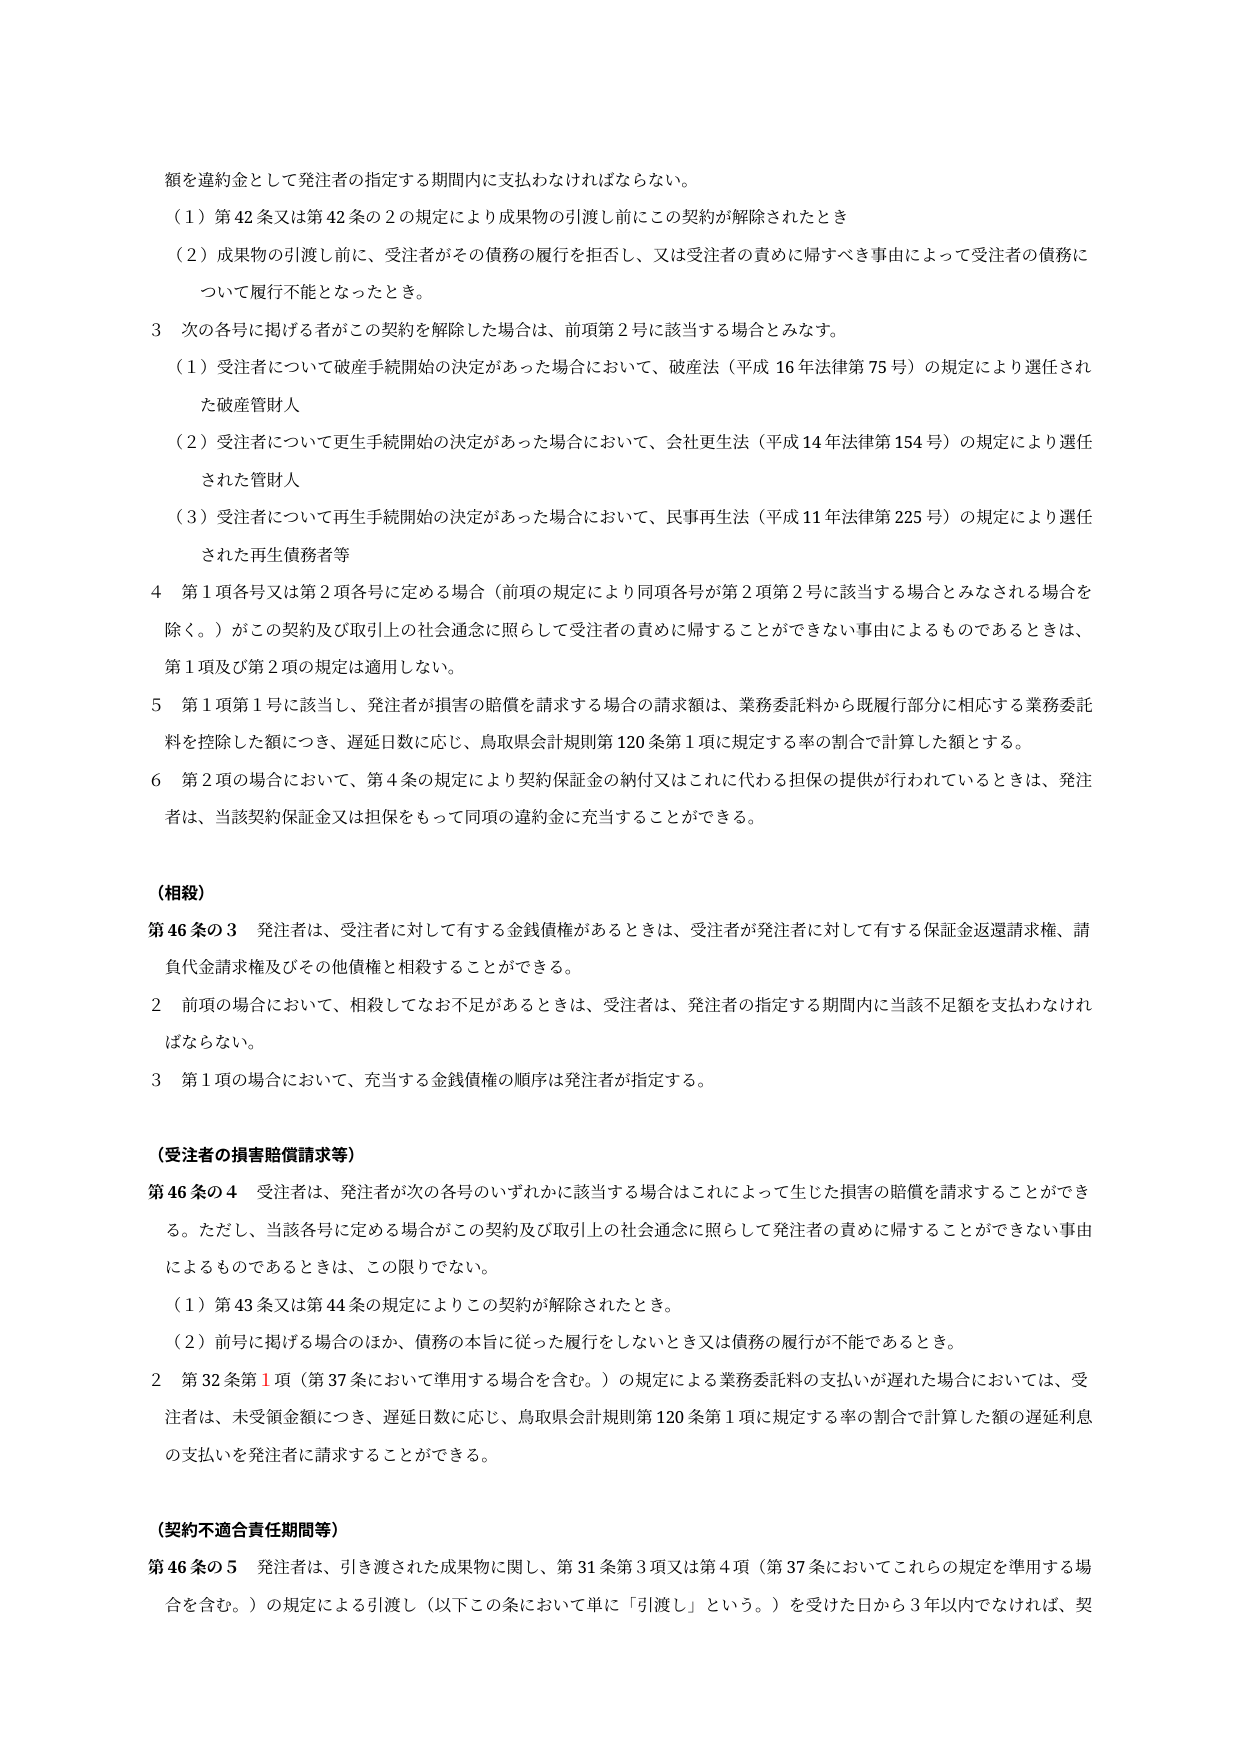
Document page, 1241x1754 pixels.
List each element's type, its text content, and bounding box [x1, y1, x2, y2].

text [148, 1548, 1092, 1623]
text （１）第43条又は第44条の規定によりこの契約が解除されたとき。 [148, 1286, 1092, 1323]
text （相殺） [148, 873, 1092, 911]
text （受注者の損害賠償請求等） [148, 1136, 1092, 1173]
text ２ 第32条第１項（第37条において準用する場合を含む。）の規定による業務委託料の支払いが遅れた場合においては、受注者は、未受領金額につき、遅延日数に応じ、鳥取県会計規則第120条第１項に規定する率の割合で計算した額の遅延利息の支払いを発注者に請求することができる。 [148, 1361, 1092, 1473]
text ２ 前項の場合において、相殺してなお不足があるときは、受注者は、発注者の指定する期間内に当該不足額を支払わなければならない。 [148, 986, 1092, 1061]
text （１）第42条又は第42条の２の規定により成果物の引渡し前にこの契約が解除されたとき [148, 198, 1092, 236]
text （２）受注者について更生手続開始の決定があった場合において、会社更生法（平成14年法律第154号）の規定により選任された管財人 [166, 423, 1092, 498]
text （１）受注者について破産手続開始の決定があった場合において、破産法（平成16年法律第75号）の規定により選任された破産管財人 [166, 348, 1092, 423]
text （２）成果物の引渡し前に、受注者がその債務の履行を拒否し、又は受注者の責めに帰すべき事由によって受注者の債務について履行不能となったとき。 [166, 236, 1092, 311]
text （契約不適合責任期間等） [148, 1511, 1092, 1548]
text ３ 第１項の場合において、充当する金銭債権の順序は発注者が指定する。 [148, 1061, 1092, 1098]
text （２）前号に掲げる場合のほか、債務の本旨に従った履行をしないとき又は債務の履行が不能であるとき。 [148, 1323, 1092, 1361]
text 第46条の３ 発注者は、受注者に対して有する金銭債権があるときは、受注者が発注者に対して有する保証金返還請求権、請負代金請求権及びその他債権と相殺することができる。 [148, 911, 1092, 986]
text 第46条の４ 受注者は、発注者が次の各号のいずれかに該当する場合はこれによって生じた損害の賠償を請求することができる。ただし、当該各号に定める場合がこの契約及び取引上の社会通念に照らして発注者の責めに帰することができない事由によるものであるときは、この限りでない。 [148, 1173, 1092, 1286]
text （３）受注者について再生手続開始の決定があった場合において、民事再生法（平成11年法律第225号）の規定により選任された再生債務者等 [166, 498, 1092, 573]
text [148, 161, 1092, 198]
text ４ 第１項各号又は第２項各号に定める場合（前項の規定により同項各号が第２項第２号に該当する場合とみなされる場合を除く。）がこの契約及び取引上の社会通念に照らして受注者の責めに帰することができない事由によるものであるときは、第１項及び第２項の規定は適用しない。 [148, 573, 1092, 686]
text ３ 次の各号に掲げる者がこの契約を解除した場合は、前項第２号に該当する場合とみなす。 [148, 311, 1092, 348]
text ６ 第２項の場合において、第４条の規定により契約保証金の納付又はこれに代わる担保の提供が行われているときは、発注者は、当該契約保証金又は担保をもって同項の違約金に充当することができる。 [148, 761, 1092, 836]
text ５ 第１項第１号に該当し、発注者が損害の賠償を請求する場合の請求額は、業務委託料から既履行部分に相応する業務委託料を控除した額につき、遅延日数に応じ、鳥取県会計規則第120条第１項に規定する率の割合で計算した額とする。 [148, 686, 1092, 761]
